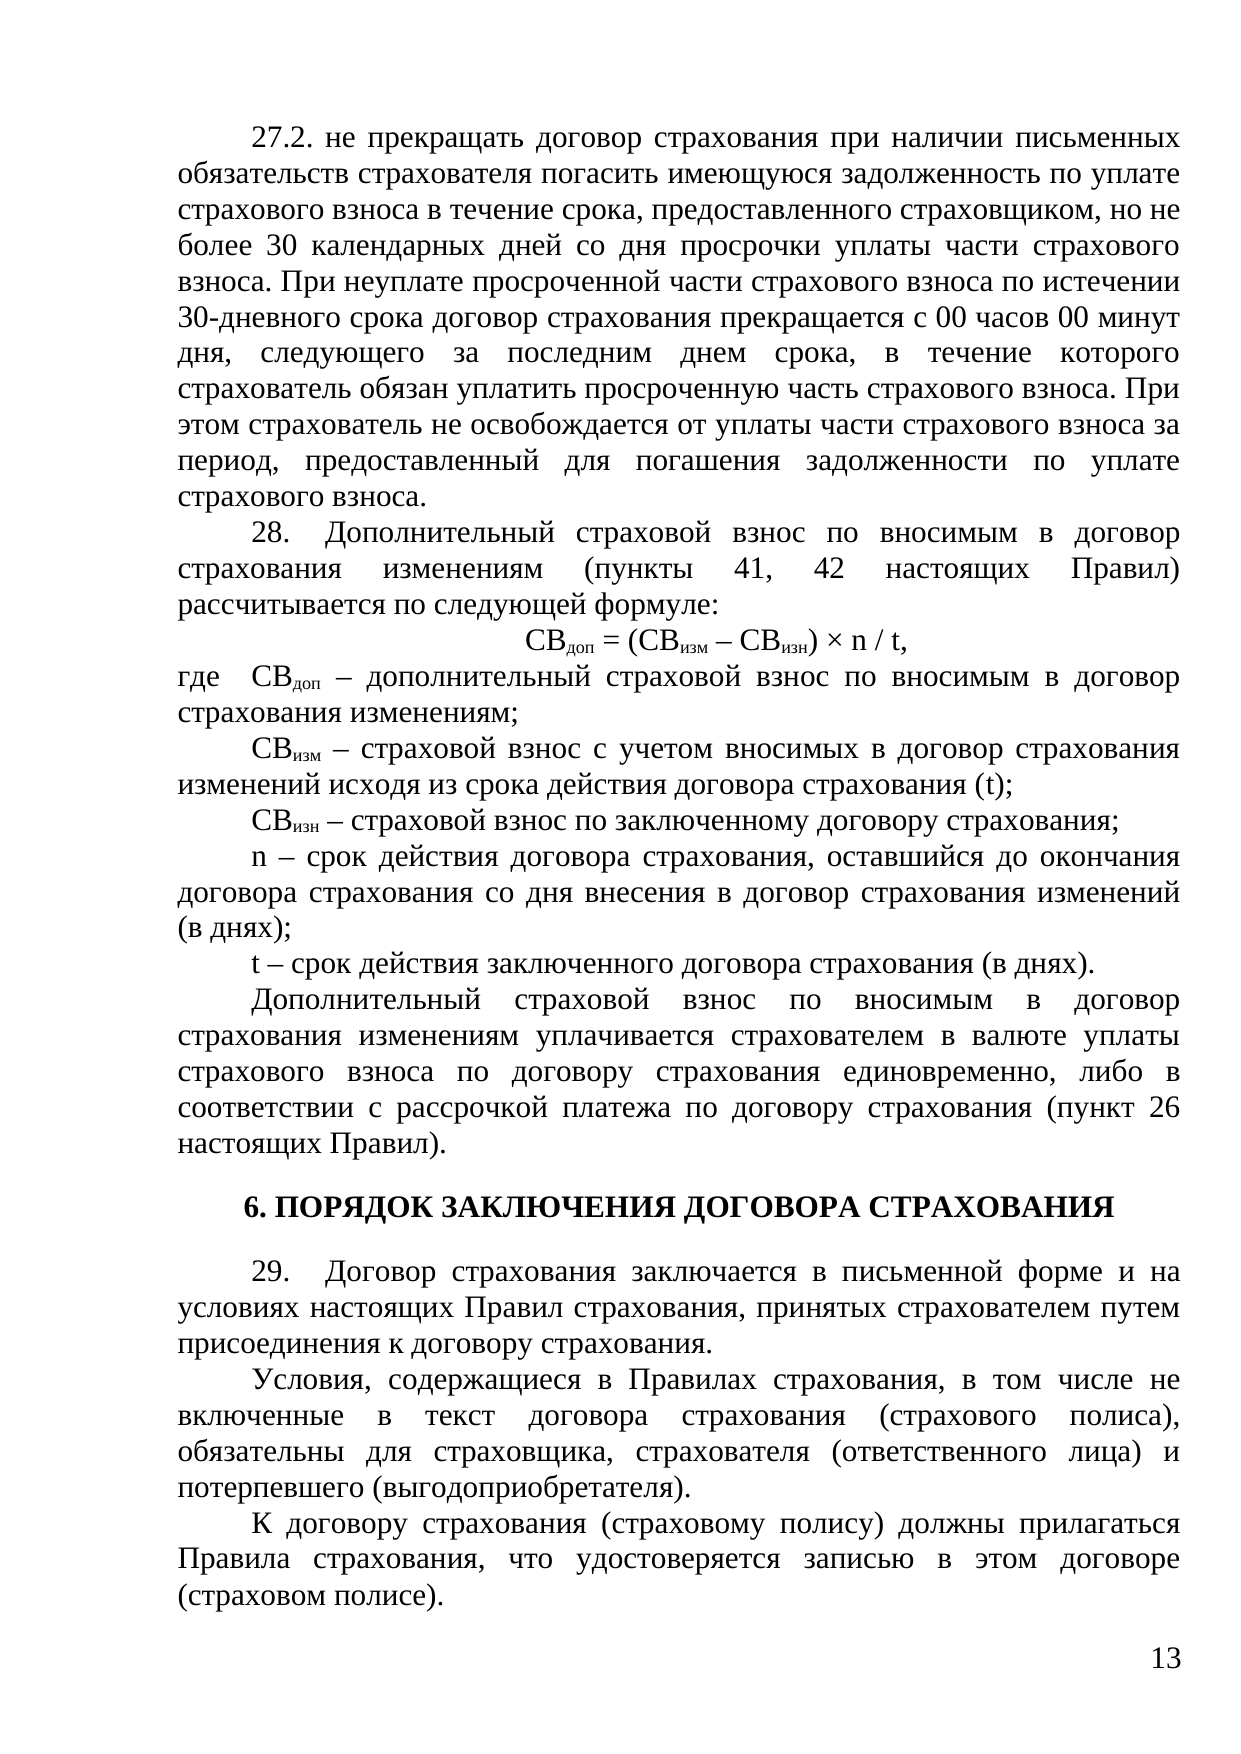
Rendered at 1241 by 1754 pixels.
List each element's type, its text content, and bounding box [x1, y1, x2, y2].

list Дополнительный страховой взнос по вносимым в договор страхования изменениям уплачивается страхователем в валюте уплаты страхового взноса по договору страхования единовременно, либо в соответствии с рассрочкой платежа по договору страхования (пункт 26 настоящих Правил). [177, 981, 1181, 1160]
list СВизм – страховой взнос с учетом вносимых в договор страхования изменений исходя из срока действия договора страхования (t); [177, 729, 1181, 801]
list К договору страхования (страховому полису) должны прилагаться Правила страхования, что удостоверяется записью в этом договоре (страховом полисе). [177, 1504, 1181, 1612]
list 6. ПОРЯДОК ЗАКЛЮЧЕНИЯ ДОГОВОРА СТРАХОВАНИЯ [177, 1188, 1181, 1224]
list Дополнительный страховой взнос по вносимым в договор страхования изменениям (пункты 41, 42 настоящих Правил) рассчитывается по следующей формуле: [177, 513, 1181, 621]
list не прекращать договор страхования при наличии письменных обязательств страхователя погасить имеющуюся задолженность по уплате страхового взноса в течение срока, предоставленного страховщиком, но не более 30 календарных дней со дня просрочки уплаты части страхового взноса. При неуплате просроченной части страхового взноса по истечении 30-дневного срока договор страхования прекращается с 00 часов 00 минут дня, следующего за последним днем срока, в течение которого страхователь обязан уплатить просроченную часть страхового взноса. При этом страхователь не освобождается от уплаты части страхового взноса за период, предоставленный для погашения задолженности по уплате страхового взноса. [177, 118, 1181, 513]
list t – срок действия заключенного договора страхования (в днях). [177, 945, 1181, 981]
list СВдоп = (СВизм – СВизн) × n / t, [251, 621, 1181, 657]
list где СВдоп – дополнительный страховой взнос по вносимым в договор страхования изменениям; [177, 657, 1181, 729]
list n – срок действия договора страхования, оставшийся до окончания договора страхования со дня внесения в договор страхования изменений (в днях); [177, 837, 1181, 945]
list Договор страхования заключается в письменной форме и на условиях настоящих Правил страхования, принятых страхователем путем присоединения к договору страхования. [177, 1252, 1181, 1360]
list Условия, содержащиеся в Правилах страхования, в том числе не включенные в текст договора страхования (страхового полиса), обязательны для страховщика, страхователя (ответственного лица) и потерпевшего (выгодоприобретателя). [177, 1360, 1181, 1504]
list СВизн – страховой взнос по заключенному договору страхования; [177, 801, 1181, 837]
